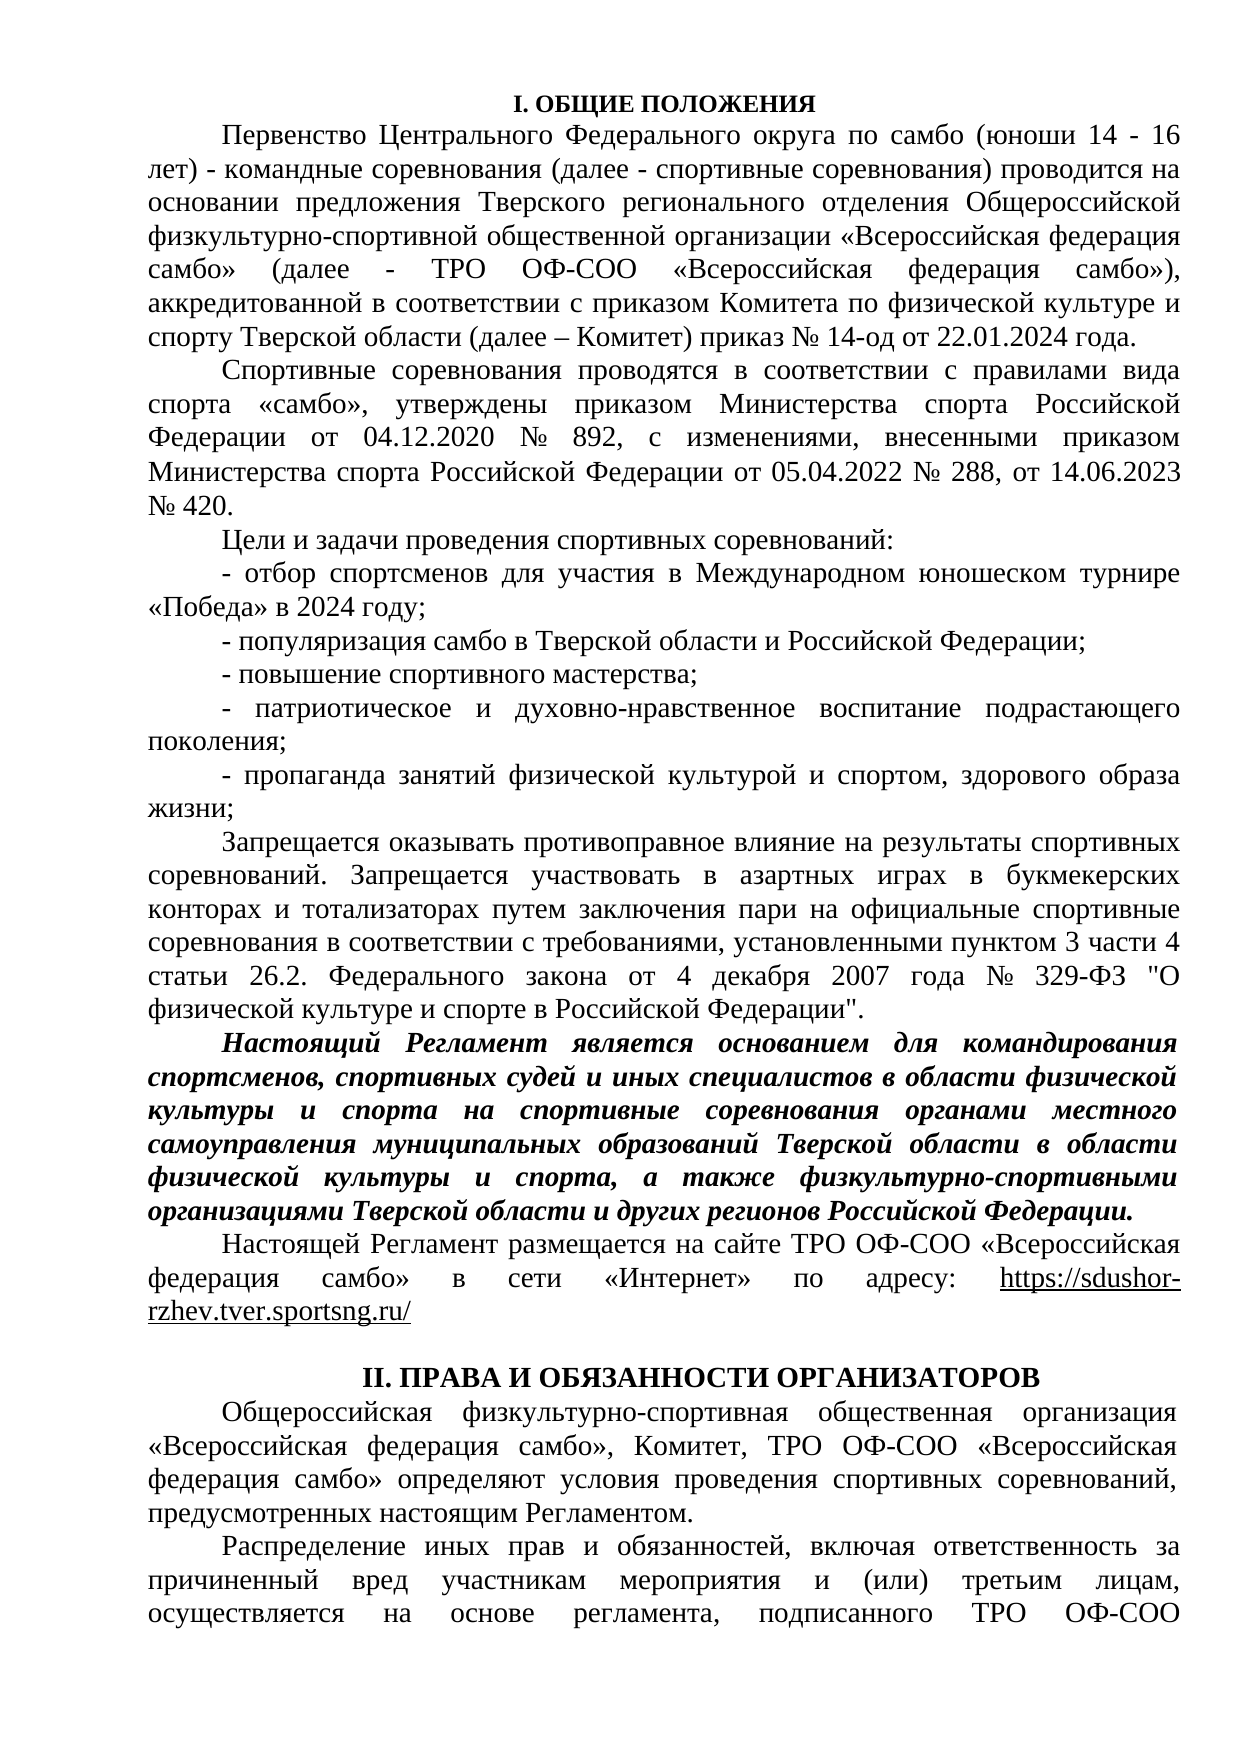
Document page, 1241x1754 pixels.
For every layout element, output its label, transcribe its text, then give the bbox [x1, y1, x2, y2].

text Спортивные соревнования проводятся в соответствии с правилами вида спорта «самбо», утверждены приказом Министерства спорта Российской Федерации от 04.12.2020 № 892, с изменениями, внесенными приказом Министерства спорта Российской Федерации от 05.04.2022 № 288, от 14.06.2023 № 420. [148, 352, 1181, 522]
text I. ОБЩИЕ ПОЛОЖЕНИЯ [148, 89, 1181, 117]
text II. ПРАВА И ОБЯЗАННОСТИ ОРГАНИЗАТОРОВ [148, 1361, 1181, 1394]
text - пропаганда занятий физической культурой и спортом, здорового образа жизни; [148, 757, 1181, 824]
text Общероссийская физкультурно-спортивная общественная организация «Всероссийская федерация самбо», Комитет, ТРО ОФ-СОО «Всероссийская федерация самбо» определяют условия проведения спортивных соревнований, предусмотренных настоящим Регламентом. [148, 1394, 1178, 1528]
text Цели и задачи проведения спортивных соревнований: [148, 522, 1181, 556]
text - повышение спортивного мастерства; [148, 656, 1181, 690]
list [148, 1528, 1181, 1629]
list Настоящей Регламент размещается на сайте ТРО ОФ-СОО «Всероссийская федерация самбо» в сети «Интернет» по адресу: https://sdushor-rzhev.tver.sportsng.ru/ [148, 1226, 1181, 1327]
list Настоящий Регламент является основанием для командирования спортсменов, спортивных судей и иных специалистов в области физической культуры и спорта на спортивные соревнования органами местного самоуправления муниципальных образований Тверской области в области физической культуры и спорта, а также физкультурно-спортивными организациями Тверской области и других регионов Российской Федерации. [148, 1025, 1181, 1226]
text - отбор спортсменов для участия в Международном юношеском турнире «Победа» в 2024 году; [148, 556, 1181, 623]
text Первенство Центрального Федерального округа по самбо (юноши 14 - 16 лет) - командные соревнования (далее - спортивные соревнования) проводится на основании предложения Тверского регионального отделения Общероссийской физкультурно-спортивной общественной организации «Всероссийская федерация самбо» (далее - ТРО ОФ-СОО «Всероссийская федерация самбо»), аккредитованной в соответствии с приказом Комитета по физической культуре и спорту Тверской области (далее – Комитет) приказ № 14-од от 22.01.2024 года. [148, 117, 1181, 352]
text - популяризация самбо в Тверской области и Российской Федерации; [148, 623, 1181, 656]
text Запрещается оказывать противоправное влияние на результаты спортивных соревнований. Запрещается участвовать в азартных играх в букмекерских конторах и тотализаторах путем заключения пари на официальные спортивные соревнования в соответствии с требованиями, установленными пунктом 3 части 4 статьи 26.2. Федерального закона от 4 декабря 2007 года № 329-ФЗ "О физической культуре и спорте в Российской Федерации". [148, 824, 1181, 1025]
text - патриотическое и духовно-нравственное воспитание подрастающего поколения; [148, 690, 1181, 757]
